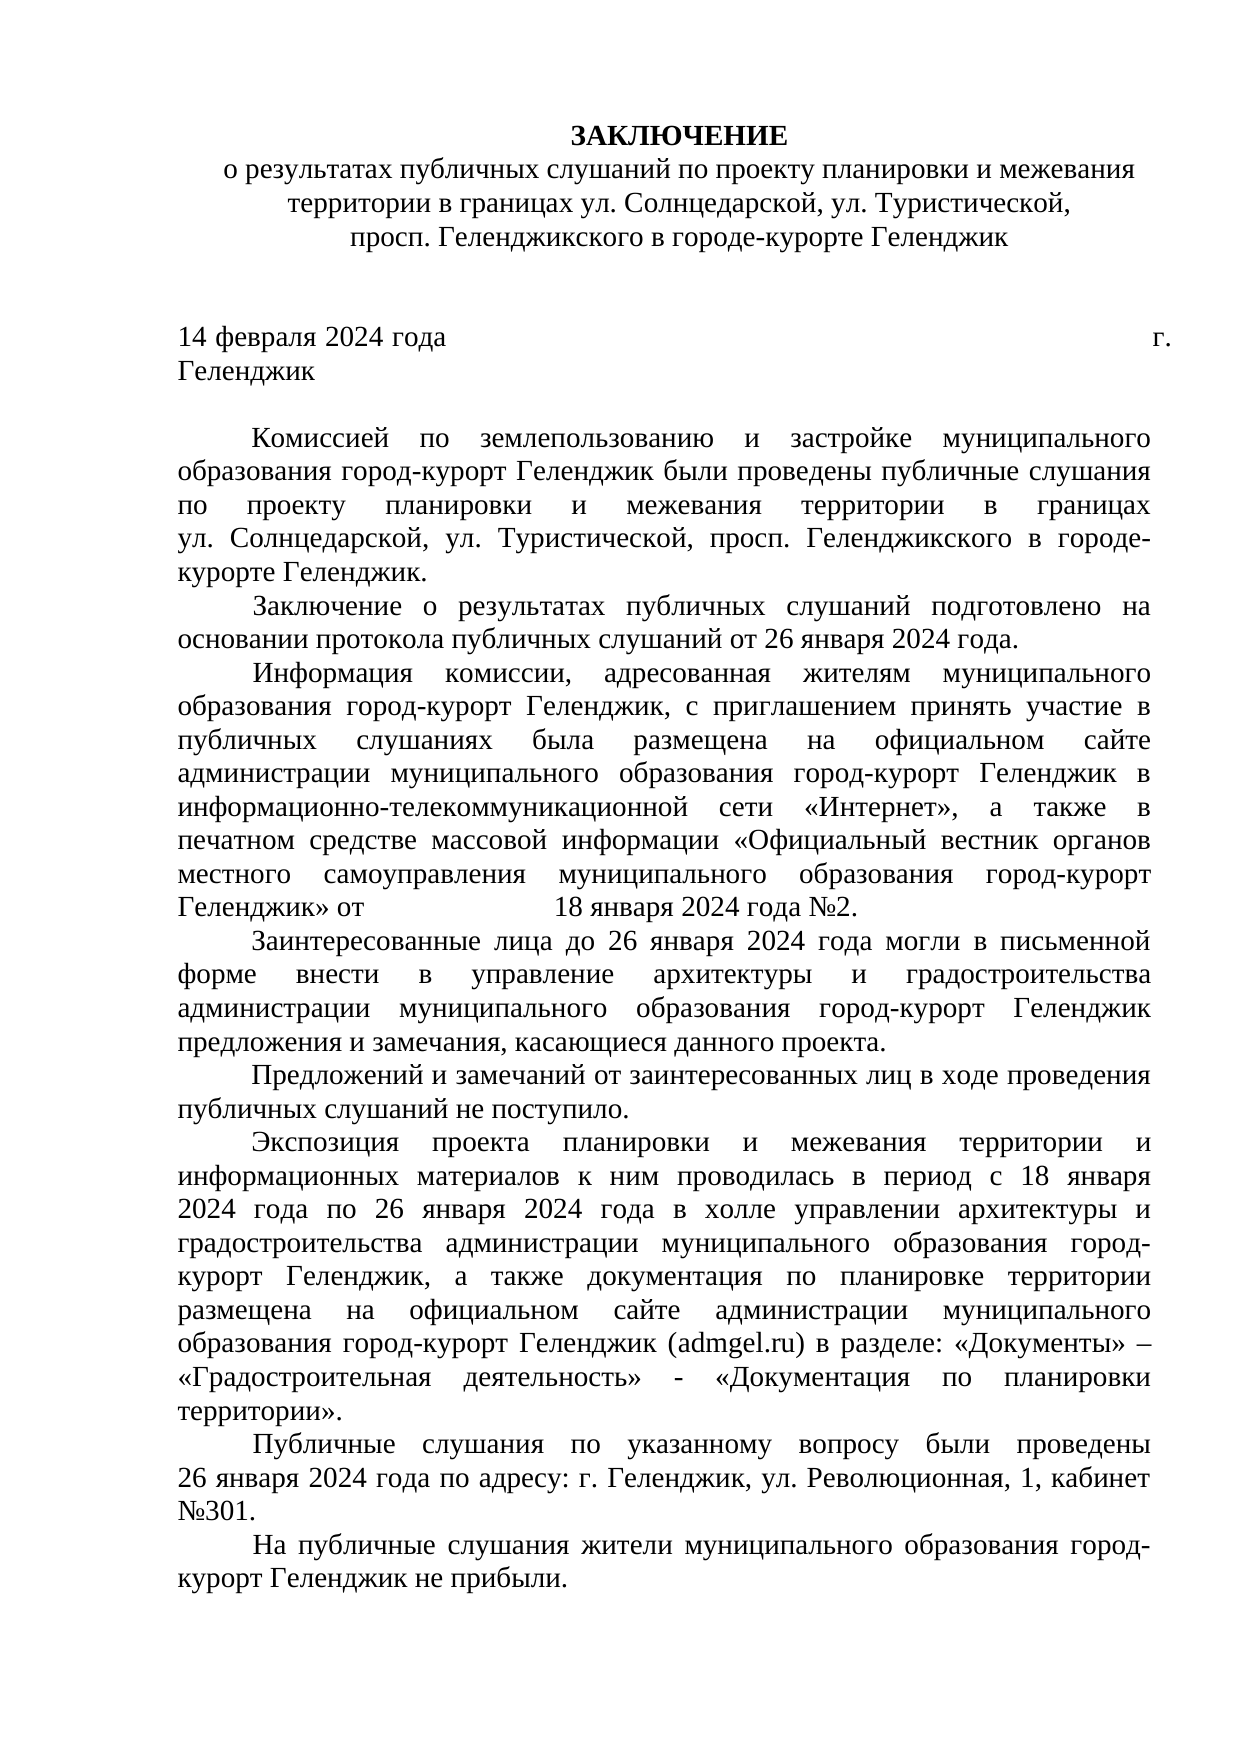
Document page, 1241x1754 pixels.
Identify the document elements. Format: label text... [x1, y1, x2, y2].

text Комиссией по землепользованию и застройке муниципального образования город-курорт Геленджик были проведены публичные слушания по проекту планировки и межевания территории в границах ул. Солнцедарской, ул. Туристической, просп. Геленджикского в городе-курорте Геленджик. [177, 420, 1152, 588]
text Предложений и замечаний от заинтересованных лиц в ходе проведения публичных слушаний не поступило. [177, 1057, 1152, 1124]
text о результатах публичных слушаний по проекту планировки и межевания территории в границах ул. Солнцедарской, ул. Туристической, просп. Геленджикского в городе-курорте Геленджик [177, 152, 1181, 252]
text Публичные слушания по указанному вопросу были проведены 26 января 2024 года по адресу: г. Геленджик, ул. Революционная, 1, кабинет №301. [177, 1426, 1152, 1527]
text 14 февраля 2024 года г. Геленджик [177, 319, 1181, 386]
text ЗАКЛЮЧЕНИЕ [177, 118, 1181, 152]
text Экспозиция проекта планировки и межевания территории и информационных материалов к ним проводилась в период с 18 января 2024 года по 26 января 2024 года в холле управлении архитектуры и градостроительства администрации муниципального образования город-курорт Геленджик, а также документация по планировке территории размещена на официальном сайте администрации муниципального образования город-курорт Геленджик (admgel.ru) в разделе: «Документы» – «Градостроительная деятельность» - «Документация по планировки территории». [177, 1124, 1152, 1426]
text Заинтересованные лица до 26 января 2024 года могли в письменной форме внести в управление архитектуры и градостроительства администрации муниципального образования город-курорт Геленджик предложения и замечания, касающиеся данного проекта. [177, 923, 1152, 1057]
text Заключение о результатах публичных слушаний подготовлено на основании протокола публичных слушаний от 26 января 2024 года. [177, 588, 1152, 655]
text Информация комиссии, адресованная жителям муниципального образования город-курорт Геленджик, с приглашением принять участие в публичных слушаниях была размещена на официальном сайте администрации муниципального образования город-курорт Геленджик в информационно-телекоммуникационной сети «Интернет», а также в печатном средстве массовой информации «Официальный вестник органов местного самоуправления муниципального образования город-курорт Геленджик» от 18 января 2024 года №2. [177, 655, 1152, 923]
text На публичные слушания жители муниципального образования город-курорт Геленджик не прибыли. [177, 1527, 1152, 1594]
